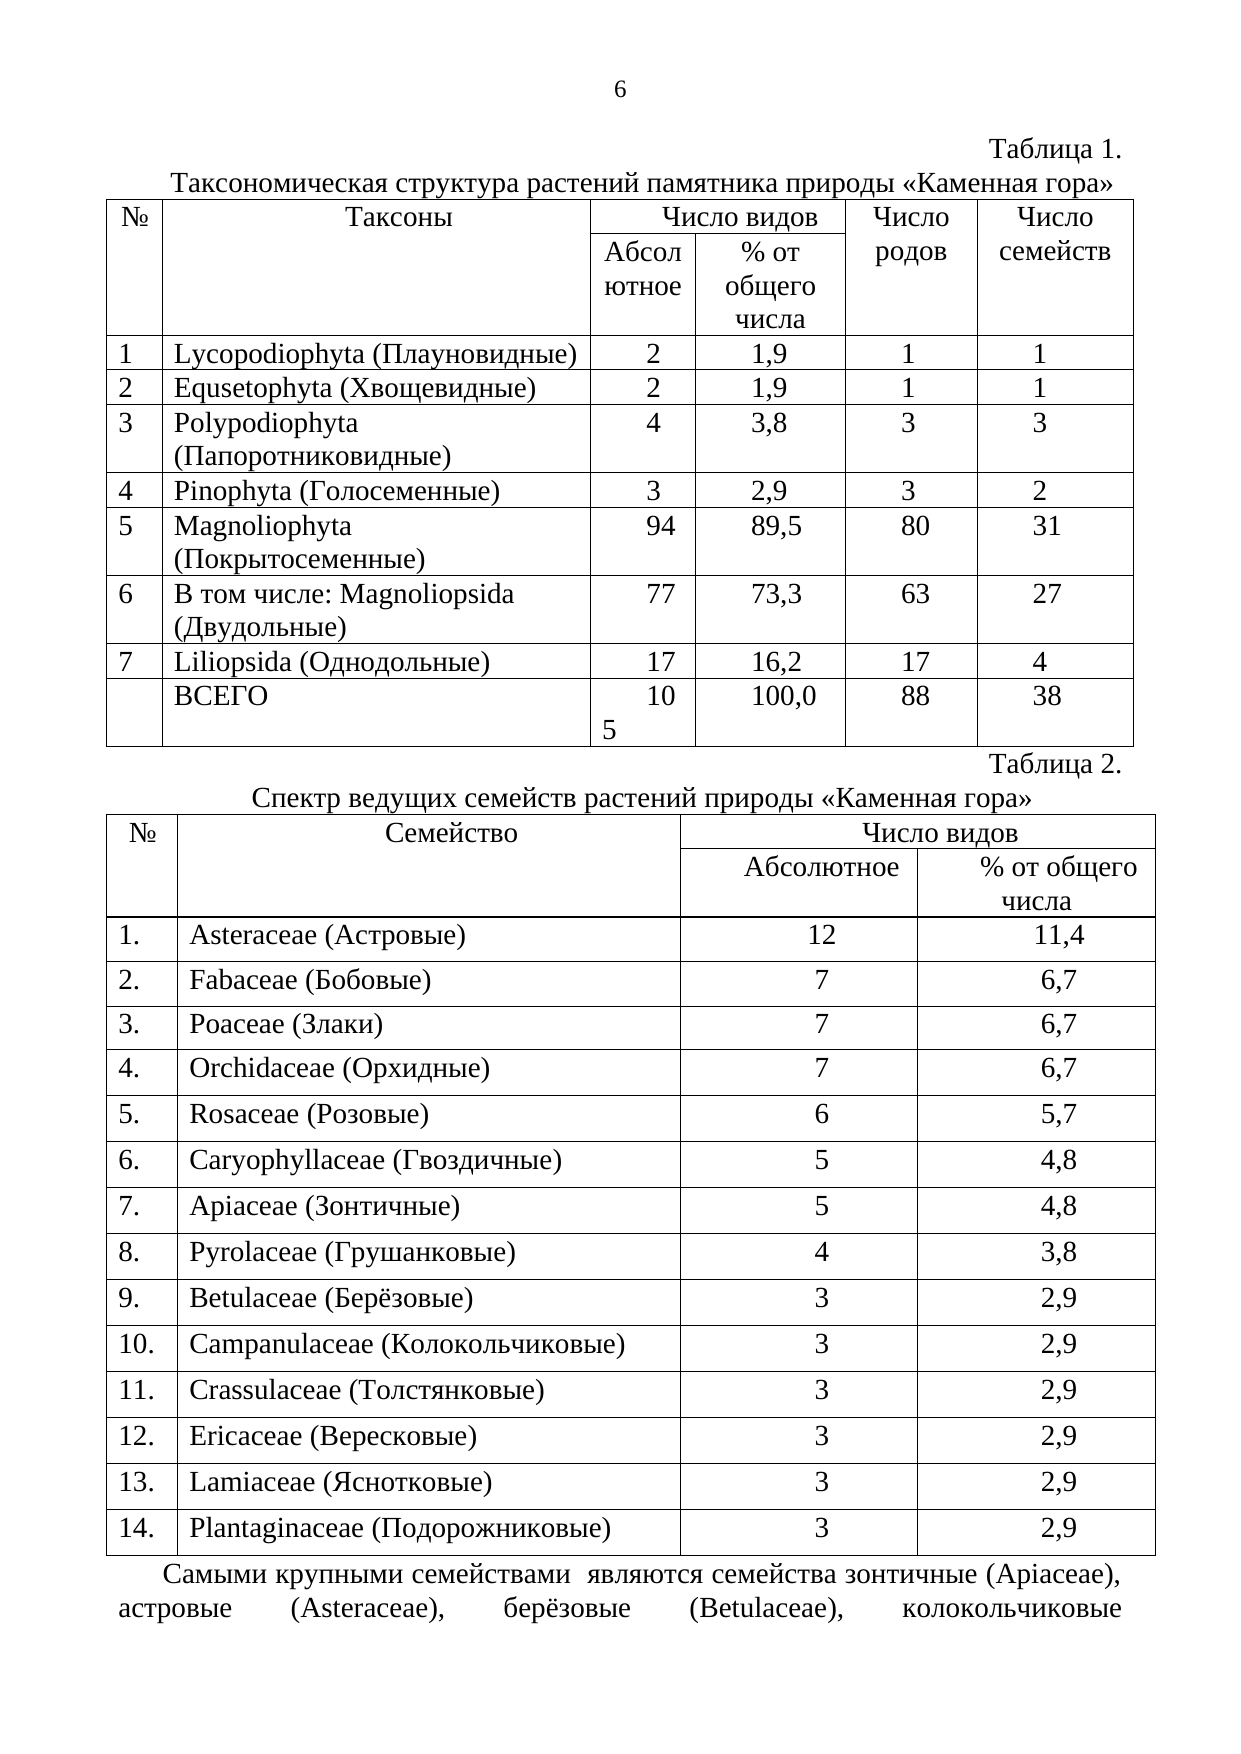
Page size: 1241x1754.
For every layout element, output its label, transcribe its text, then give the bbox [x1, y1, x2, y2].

table_cell Ericaceae (Вересковые) [178, 1418, 680, 1463]
table_header Число видов [591, 200, 845, 233]
table_cell 4 [591, 405, 695, 472]
table_cell 3,8 [918, 1234, 1155, 1279]
table_cell 4 [107, 473, 162, 507]
table_cell ВСЕГО [163, 679, 590, 746]
table_cell Pinophyta (Голосеменные) [163, 473, 590, 507]
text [118, 1556, 1122, 1623]
table_cell В том числе: Magnoliopsida (Двудольные) [163, 576, 590, 643]
table_cell 3 [978, 405, 1133, 472]
table_cell Orchidaceae (Орхидные) [178, 1050, 680, 1095]
table_cell 4,8 [918, 1188, 1155, 1233]
table_cell 2 [978, 473, 1133, 507]
table_cell 10. [107, 1326, 177, 1371]
table_header Таксоны [163, 200, 590, 335]
table_cell 2,9 [918, 1464, 1155, 1509]
table_cell 105 [591, 679, 695, 746]
table_cell 3 [681, 1372, 917, 1417]
table_cell Caryophyllaceae (Гвоздичные) [178, 1142, 680, 1187]
table_cell 3 [681, 1280, 917, 1325]
table_cell 7 [681, 1007, 917, 1049]
table_cell 2. [107, 962, 177, 1006]
table_cell 2,9 [696, 473, 845, 507]
table_cell 27 [978, 576, 1133, 643]
table_cell 1 [978, 370, 1133, 404]
table_cell 38 [978, 679, 1133, 746]
table_cell 89,5 [696, 508, 845, 575]
table_cell Lamiaceae (Яснотковые) [178, 1464, 680, 1509]
table_cell Betulaceae (Берёзовые) [178, 1280, 680, 1325]
table_cell 9. [107, 1280, 177, 1325]
table_cell 1 [978, 336, 1133, 369]
table_cell 1 [846, 336, 977, 369]
table_cell 6 [681, 1096, 917, 1141]
table_header Семейство [178, 815, 680, 916]
table_cell 5. [107, 1096, 177, 1141]
text Таблица 1. [118, 131, 1122, 165]
table_cell 3 [681, 1464, 917, 1509]
table_cell Asteraceae (Астровые) [178, 918, 680, 961]
text Спектр ведущих семейств растений природы «Каменная гора» [118, 780, 1122, 814]
table_cell 3 [107, 405, 162, 472]
table_cell 7 [107, 644, 162, 677]
table_cell 1 [107, 336, 162, 369]
table_cell 17 [846, 644, 977, 677]
table_cell Абсолютное [591, 234, 695, 335]
table_cell Magnoliophyta (Покрытосеменные) [163, 508, 590, 575]
table_cell 6,7 [918, 962, 1155, 1006]
table_cell 7 [681, 962, 917, 1006]
table_cell Polypodiophyta (Папоротниковидные) [163, 405, 590, 472]
table_cell 11. [107, 1372, 177, 1417]
table_cell 4 [978, 644, 1133, 677]
table_cell % от общего числа [696, 234, 845, 335]
table_cell 3. [107, 1007, 177, 1049]
table_cell 2,9 [918, 1510, 1155, 1555]
table_cell 2 [591, 336, 695, 369]
table_cell 2,9 [918, 1372, 1155, 1417]
table_cell Pyrolaceae (Грушанковые) [178, 1234, 680, 1279]
table_cell 1,9 [696, 370, 845, 404]
table_cell 5 [681, 1188, 917, 1233]
table_cell 6. [107, 1142, 177, 1187]
table_cell 7. [107, 1188, 177, 1233]
table_cell Crassulaceae (Толстянковые) [178, 1372, 680, 1417]
table_cell 6,7 [918, 1007, 1155, 1049]
table_header Число семейств [978, 200, 1133, 335]
table_cell 3 [846, 473, 977, 507]
table_cell 77 [591, 576, 695, 643]
table_cell 13. [107, 1464, 177, 1509]
table_cell 63 [846, 576, 977, 643]
table_cell 3,8 [696, 405, 845, 472]
table_cell 2 [107, 370, 162, 404]
table_cell 3 [591, 473, 695, 507]
table_cell 2,9 [918, 1280, 1155, 1325]
table_cell 1,9 [696, 336, 845, 369]
table_cell Apiaceae (Зонтичные) [178, 1188, 680, 1233]
table_cell 3 [681, 1418, 917, 1463]
table_cell 5 [107, 508, 162, 575]
table_cell 4 [681, 1234, 917, 1279]
table_cell 3 [681, 1326, 917, 1371]
table_cell Liliopsida (Однодольные) [163, 644, 590, 677]
table_cell 73,3 [696, 576, 845, 643]
table_cell 8. [107, 1234, 177, 1279]
table_cell Campanulaceae (Колокольчиковые) [178, 1326, 680, 1371]
table_cell 3 [846, 405, 977, 472]
table_cell Poaceae (Злаки) [178, 1007, 680, 1049]
table_cell 16,2 [696, 644, 845, 677]
table_cell % от общего числа [918, 849, 1155, 916]
table_cell 2 [591, 370, 695, 404]
table_cell 88 [846, 679, 977, 746]
text Таксономическая структура растений памятника природы «Каменная гора» [118, 165, 1122, 198]
table_cell Plantaginaceae (Подорожниковые) [178, 1510, 680, 1555]
table_cell 6,7 [918, 1050, 1155, 1095]
table_cell 80 [846, 508, 977, 575]
table_cell Equsetophyta (Хвощевидные) [163, 370, 590, 404]
table_cell 2,9 [918, 1326, 1155, 1371]
table_cell 2,9 [918, 1418, 1155, 1463]
table_header Число видов [681, 815, 1155, 848]
table_cell Lycopodiophyta (Плауновидные) [163, 336, 590, 369]
table_cell 6 [107, 576, 162, 643]
table_cell Fabaceae (Бобовые) [178, 962, 680, 1006]
table_cell [107, 679, 162, 746]
table_cell Rosaceae (Розовые) [178, 1096, 680, 1141]
table_cell 4,8 [918, 1142, 1155, 1187]
table_header Число родов [846, 200, 977, 335]
table_cell 94 [591, 508, 695, 575]
table_cell 1. [107, 918, 177, 961]
table_cell 12. [107, 1418, 177, 1463]
table_cell 5,7 [918, 1096, 1155, 1141]
text Таблица 2. [118, 747, 1122, 780]
table_cell 1 [846, 370, 977, 404]
table_cell 14. [107, 1510, 177, 1555]
table_header № [107, 200, 162, 335]
table_cell 17 [591, 644, 695, 677]
table_cell 4. [107, 1050, 177, 1095]
table_cell 5 [681, 1142, 917, 1187]
table_cell 31 [978, 508, 1133, 575]
table_cell Абсолютное [681, 849, 917, 916]
table_cell 7 [681, 1050, 917, 1095]
table_cell 3 [681, 1510, 917, 1555]
table_cell 12 [681, 918, 917, 961]
table_header № [107, 815, 177, 916]
table_cell 100,0 [696, 679, 845, 746]
table_cell 11,4 [918, 918, 1155, 961]
